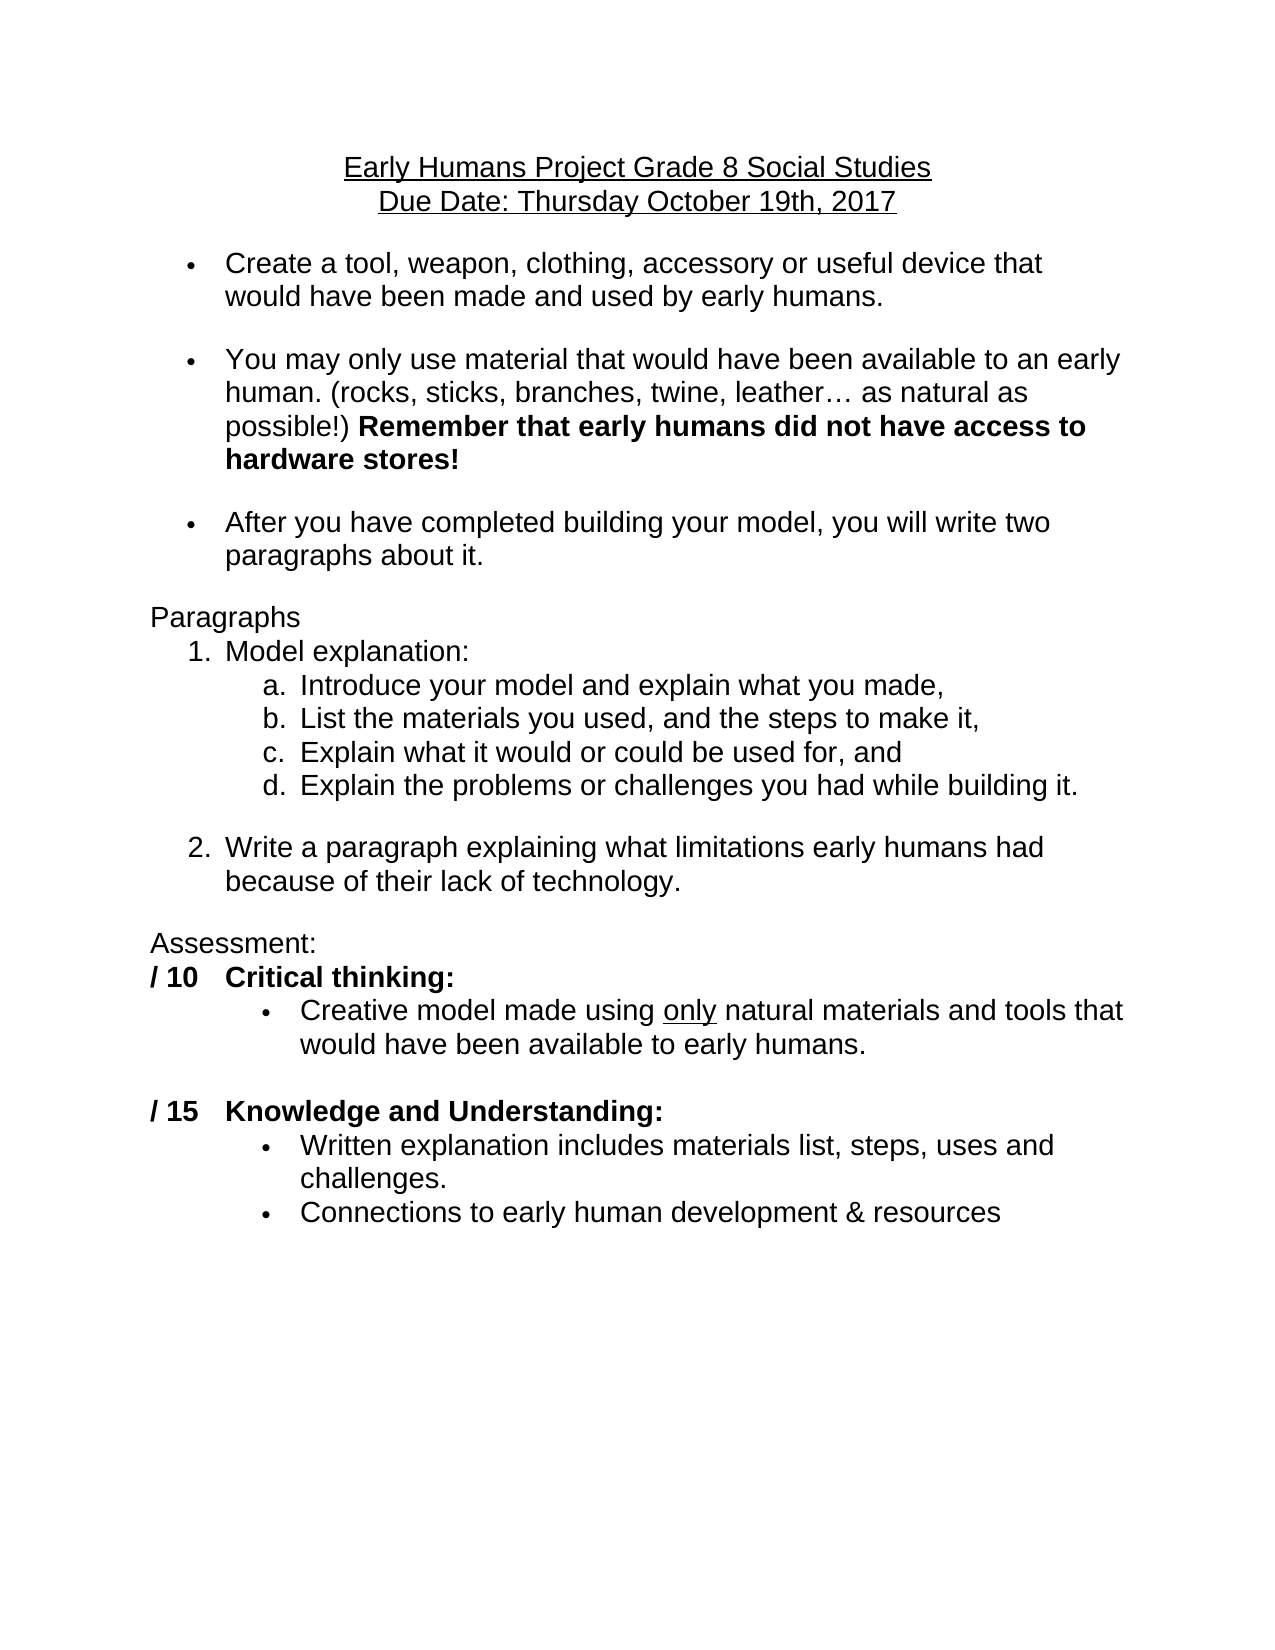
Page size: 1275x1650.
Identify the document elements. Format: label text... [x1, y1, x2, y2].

list Model explanation: [187, 634, 1125, 667]
list Connections to early human development & resources [262, 1194, 1125, 1228]
list List the materials you used, and the steps to make it, [262, 701, 1125, 734]
list Written explanation includes materials list, steps, uses and challenges. [262, 1127, 1125, 1194]
list You may only use material that would have been available to an early human. (rocks, sticks, branches, twine, leather… as natural as possible!) Remember that early humans did not have access to hardware stores! [187, 342, 1125, 476]
list Explain what it would or could be used for, and [262, 734, 1125, 768]
list Explain the problems or challenges you had while building it. [262, 768, 1125, 802]
text Paragraphs [150, 600, 1125, 634]
list Create a tool, weapon, clothing, accessory or useful device that would have been made and used by early humans. [187, 246, 1125, 313]
list Write a paragraph explaining what limitations early humans had because of their lack of technology. [187, 830, 1125, 897]
text Assessment: [150, 926, 1125, 960]
text Due Date: Thursday October 19th, 2017 [150, 183, 1125, 217]
list Introduce your model and explain what you made, [262, 667, 1125, 701]
list Creative model made using only natural materials and tools that would have been available to early humans. [262, 993, 1125, 1060]
text / 10 Critical thinking: [150, 960, 1125, 993]
text Early Humans Project Grade 8 Social Studies [150, 150, 1125, 183]
list After you have completed building your model, you will write two paragraphs about it. [187, 504, 1125, 572]
text / 15 Knowledge and Understanding: [150, 1094, 1125, 1127]
